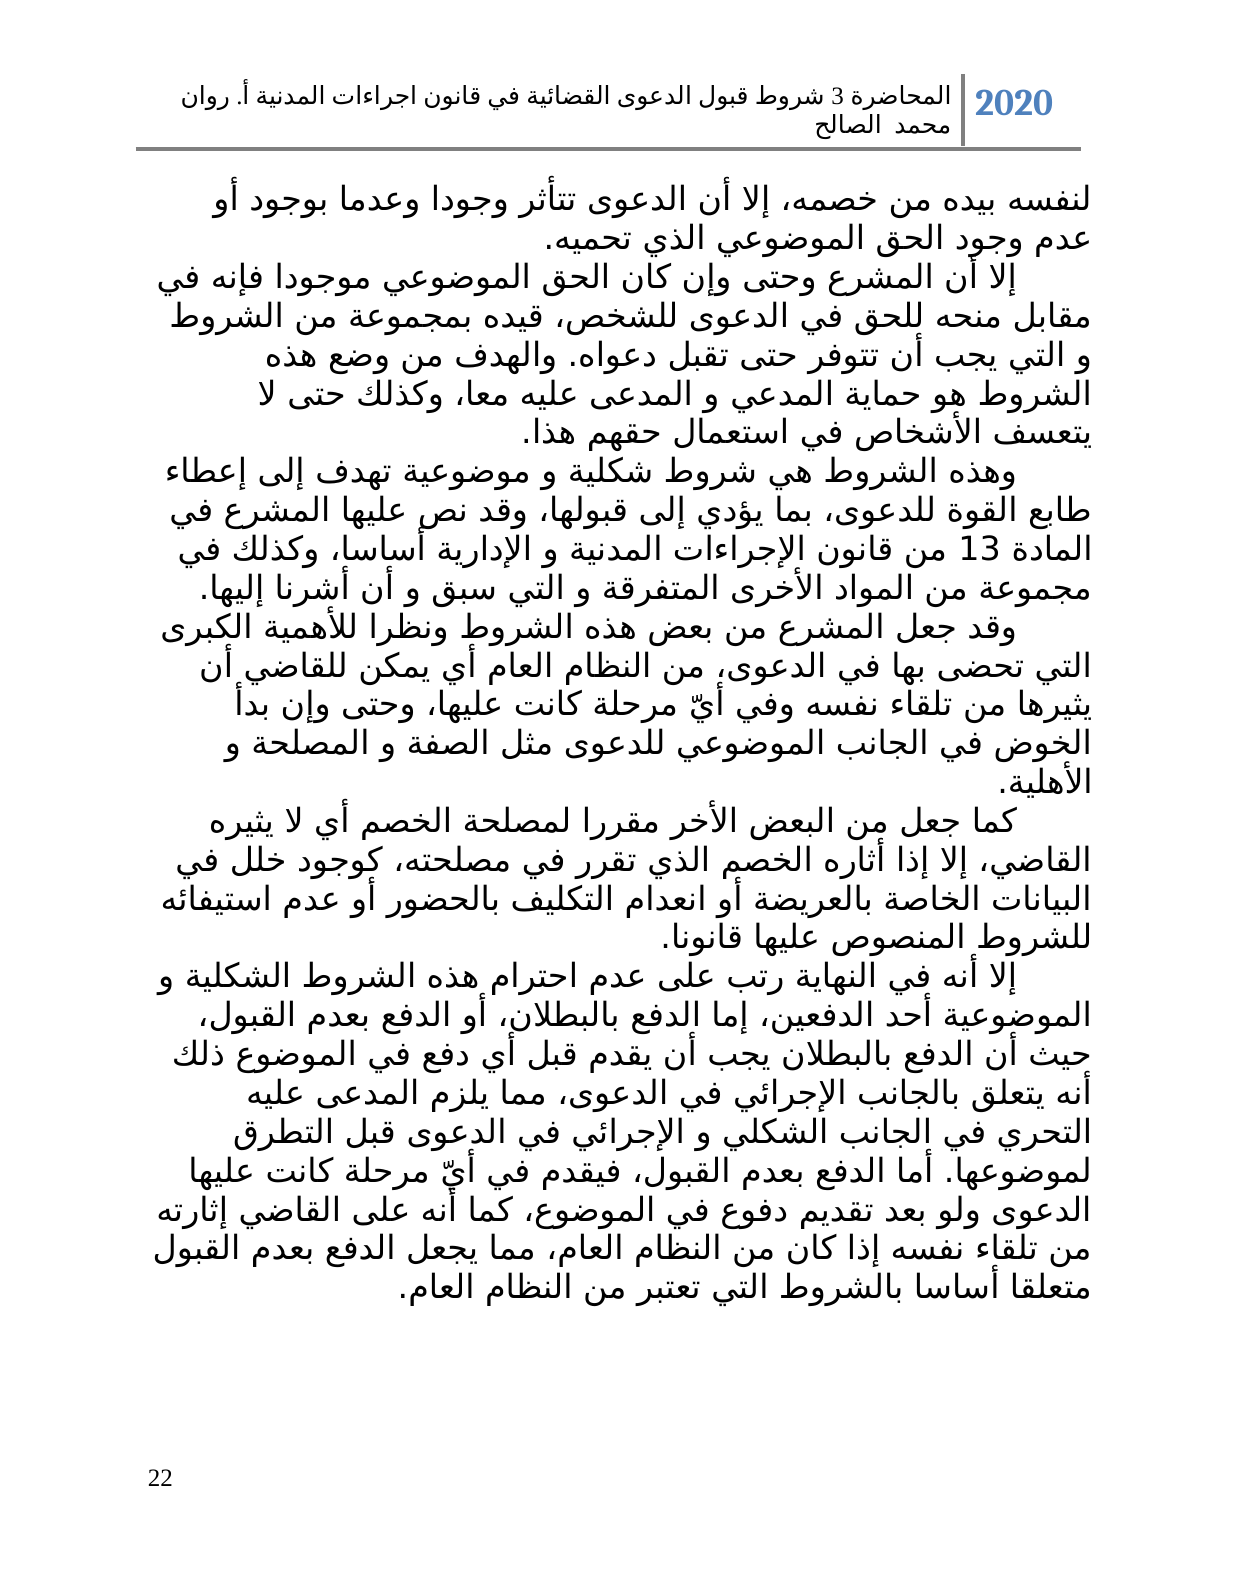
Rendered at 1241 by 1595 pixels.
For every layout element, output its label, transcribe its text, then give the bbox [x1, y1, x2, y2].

text وهذه الشروط هي شروط شكلية و موضوعية تهدف إلى إعطاء طابع القوة للدعوى، بما يؤدي إلى قبولها، وقد نص عليها المشرع في المادة 13 من قانون الإجراءات المدنية و الإدارية أساسا، وكذلك في مجموعة من المواد الأخرى المتفرقة و التي سبق و أن أشرنا إليها. [148, 452, 1093, 607]
text إلا أنه في النهاية رتب على عدم احترام هذه الشروط الشكلية و الموضوعية أحد الدفعين، إما الدفع بالبطلان، أو الدفع بعدم القبول، حيث أن الدفع بالبطلان يجب أن يقدم قبل أي دفع في الموضوع ذلك أنه يتعلق بالجانب الإجرائي في الدعوى، مما يلزم المدعى عليه التحري في الجانب الشكلي و الإجرائي في الدعوى قبل التطرق لموضوعها. أما الدفع بعدم القبول، فيقدم في أيّ مرحلة كانت عليها الدعوى ولو بعد تقديم دفوع في الموضوع، كما أنه على القاضي إثارته من تلقاء نفسه إذا كان من النظام العام، مما يجعل الدفع بعدم القبول متعلقا أساسا بالشروط التي تعتبر من النظام العام. [148, 957, 1093, 1307]
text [148, 180, 1093, 257]
text كما جعل من البعض الأخر مقررا لمصلحة الخصم أي لا يثيره القاضي، إلا إذا أثاره الخصم الذي تقرر في مصلحته، كوجود خلل في البيانات الخاصة بالعريضة أو انعدام التكليف بالحضور أو عدم استيفائه للشروط المنصوص عليها قانونا. [148, 801, 1093, 957]
text إلا أن المشرع وحتى وإن كان الحق الموضوعي موجودا فإنه في مقابل منحه للحق في الدعوى للشخص، قيده بمجموعة من الشروط و التي يجب أن تتوفر حتى تقبل دعواه. والهدف من وضع هذه الشروط هو حماية المدعي و المدعى عليه معا، وكذلك حتى لا يتعسف الأشخاص في استعمال حقهم هذا. [148, 257, 1093, 452]
text وقد جعل المشرع من بعض هذه الشروط ونظرا للأهمية الكبرى التي تحضى بها في الدعوى، من النظام العام أي يمكن للقاضي أن يثيرها من تلقاء نفسه وفي أيّ مرحلة كانت عليها، وحتى وإن بدأ الخوض في الجانب الموضوعي للدعوى مثل الصفة و المصلحة و الأهلية. [148, 607, 1093, 801]
